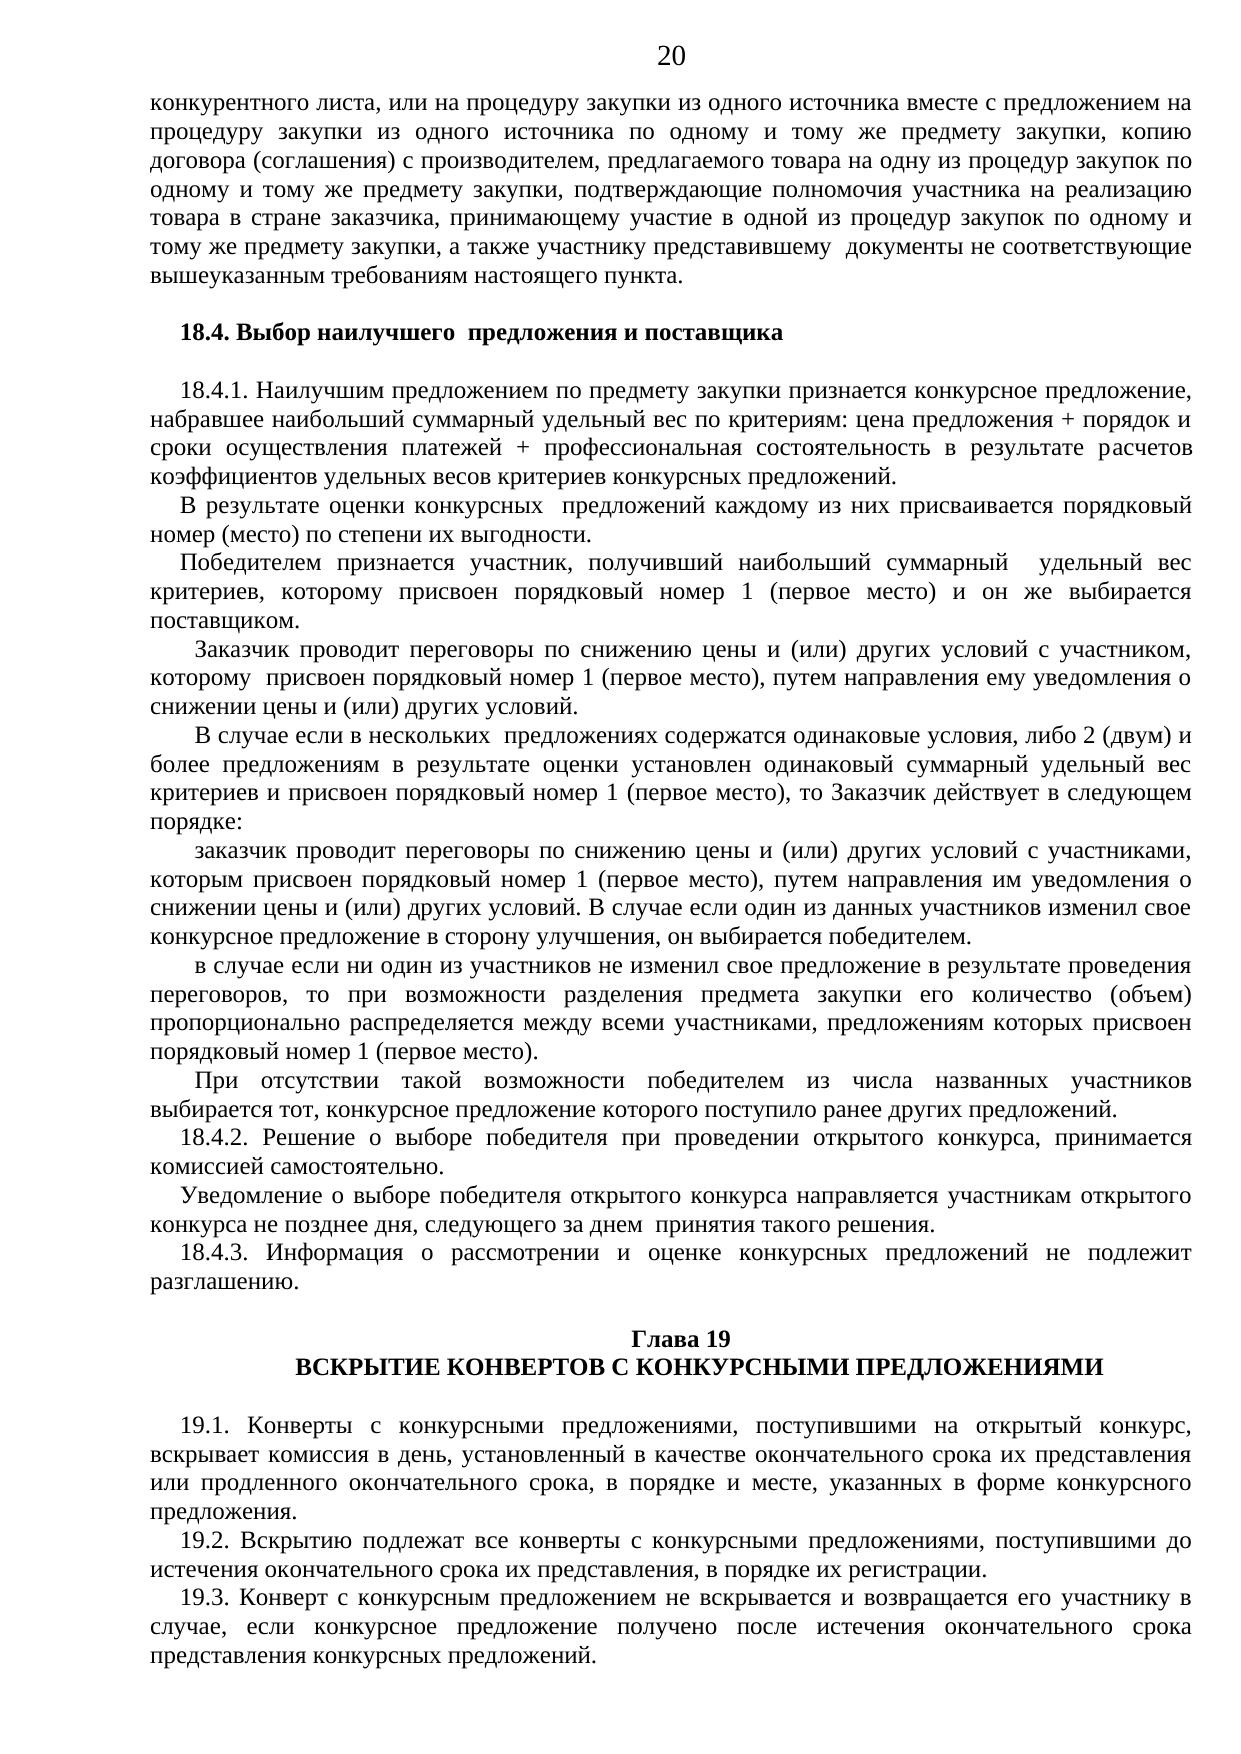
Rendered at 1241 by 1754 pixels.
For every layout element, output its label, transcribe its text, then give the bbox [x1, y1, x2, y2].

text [150, 87, 1193, 289]
text в случае если ни один из участников не изменил свое предложение в результате проведения переговоров, то при возможности разделения предмета закупки его количество (объем) пропорционально распределяется между всеми участниками, предложениям которых присвоен порядковый номер 1 (первое место). [150, 950, 1193, 1065]
text заказчик проводит переговоры по снижению цены и (или) других условий с участниками, которым присвоен порядковый номер 1 (первое место), путем направления им уведомления о снижении цены и (или) других условий. В случае если один из данных участников изменил свое конкурсное предложение в сторону улучшения, он выбирается победителем. [150, 835, 1193, 950]
text Уведомление о выборе победителя открытого конкурса направляется участникам открытого конкурса не позднее дня, следующего за днем принятия такого решения. [150, 1180, 1193, 1237]
text В случае если в нескольких предложениях содержатся одинаковые условия, либо 2 (двум) и более предложениям в результате оценки установлен одинаковый суммарный удельный вес критериев и присвоен порядковый номер 1 (первое место), то Заказчик действует в следующем порядке: [150, 720, 1193, 835]
text Заказчик проводит переговоры по снижению цены и (или) других условий с участником, которому присвоен порядковый номер 1 (первое место), путем направления ему уведомления о снижении цены и (или) других условий. [150, 634, 1193, 720]
text Глава 19 [150, 1324, 1193, 1352]
text При отсутствии такой возможности победителем из числа названных участников выбирается тот, конкурсное предложение которого поступило ранее других предложений. [150, 1065, 1193, 1122]
text В результате оценки конкурсных предложений каждому из них присваивается порядковый номер (место) по степени их выгодности. [150, 490, 1193, 547]
text 18.4.2. Решение о выборе победителя при проведении открытого конкурса, принимается комиссией самостоятельно. [150, 1122, 1193, 1180]
text ВСКРЫТИЕ КОНВЕРТОВ С КОНКУРСНЫМИ ПРЕДЛОЖЕНИЯМИ [150, 1352, 1193, 1381]
text 19.2. Вскрытию подлежат все конверты с конкурсными предложениями, поступившими до истечения окончательного срока их представления, в порядке их регистрации. [150, 1525, 1193, 1582]
text Победителем признается участник, получивший наибольший суммарный удельный вес критериев, которому присвоен порядковый номер 1 (первое место) и он же выбирается поставщиком. [150, 547, 1193, 634]
text 19.1. Конверты с конкурсными предложениями, поступившими на открытый конкурс, вскрывает комиссия в день, установленный в качестве окончательного срока их представления или продленного окончательного срока, в порядке и месте, указанных в форме конкурсного предложения. [150, 1410, 1193, 1525]
text 18.4. Выбор наилучшего предложения и поставщика [150, 317, 1193, 346]
text 19.3. Конверт с конкурсным предложением не вскрывается и возвращается его участнику в случае, если конкурсное предложение получено после истечения окончательного срока представления конкурсных предложений. [150, 1582, 1193, 1669]
text 18.4.1. Наилучшим предложением по предмету закупки признается конкурсное предложение, набравшее наибольший суммарный удельный вес по критериям: цена предложения + порядок и сроки осуществления платежей + профессиональная состоятельность в результате расчетов коэффициентов удельных весов критериев конкурсных предложений. [150, 375, 1193, 490]
text 18.4.3. Информация о рассмотрении и оценке конкурсных предложений не подлежит разглашению. [150, 1237, 1193, 1295]
